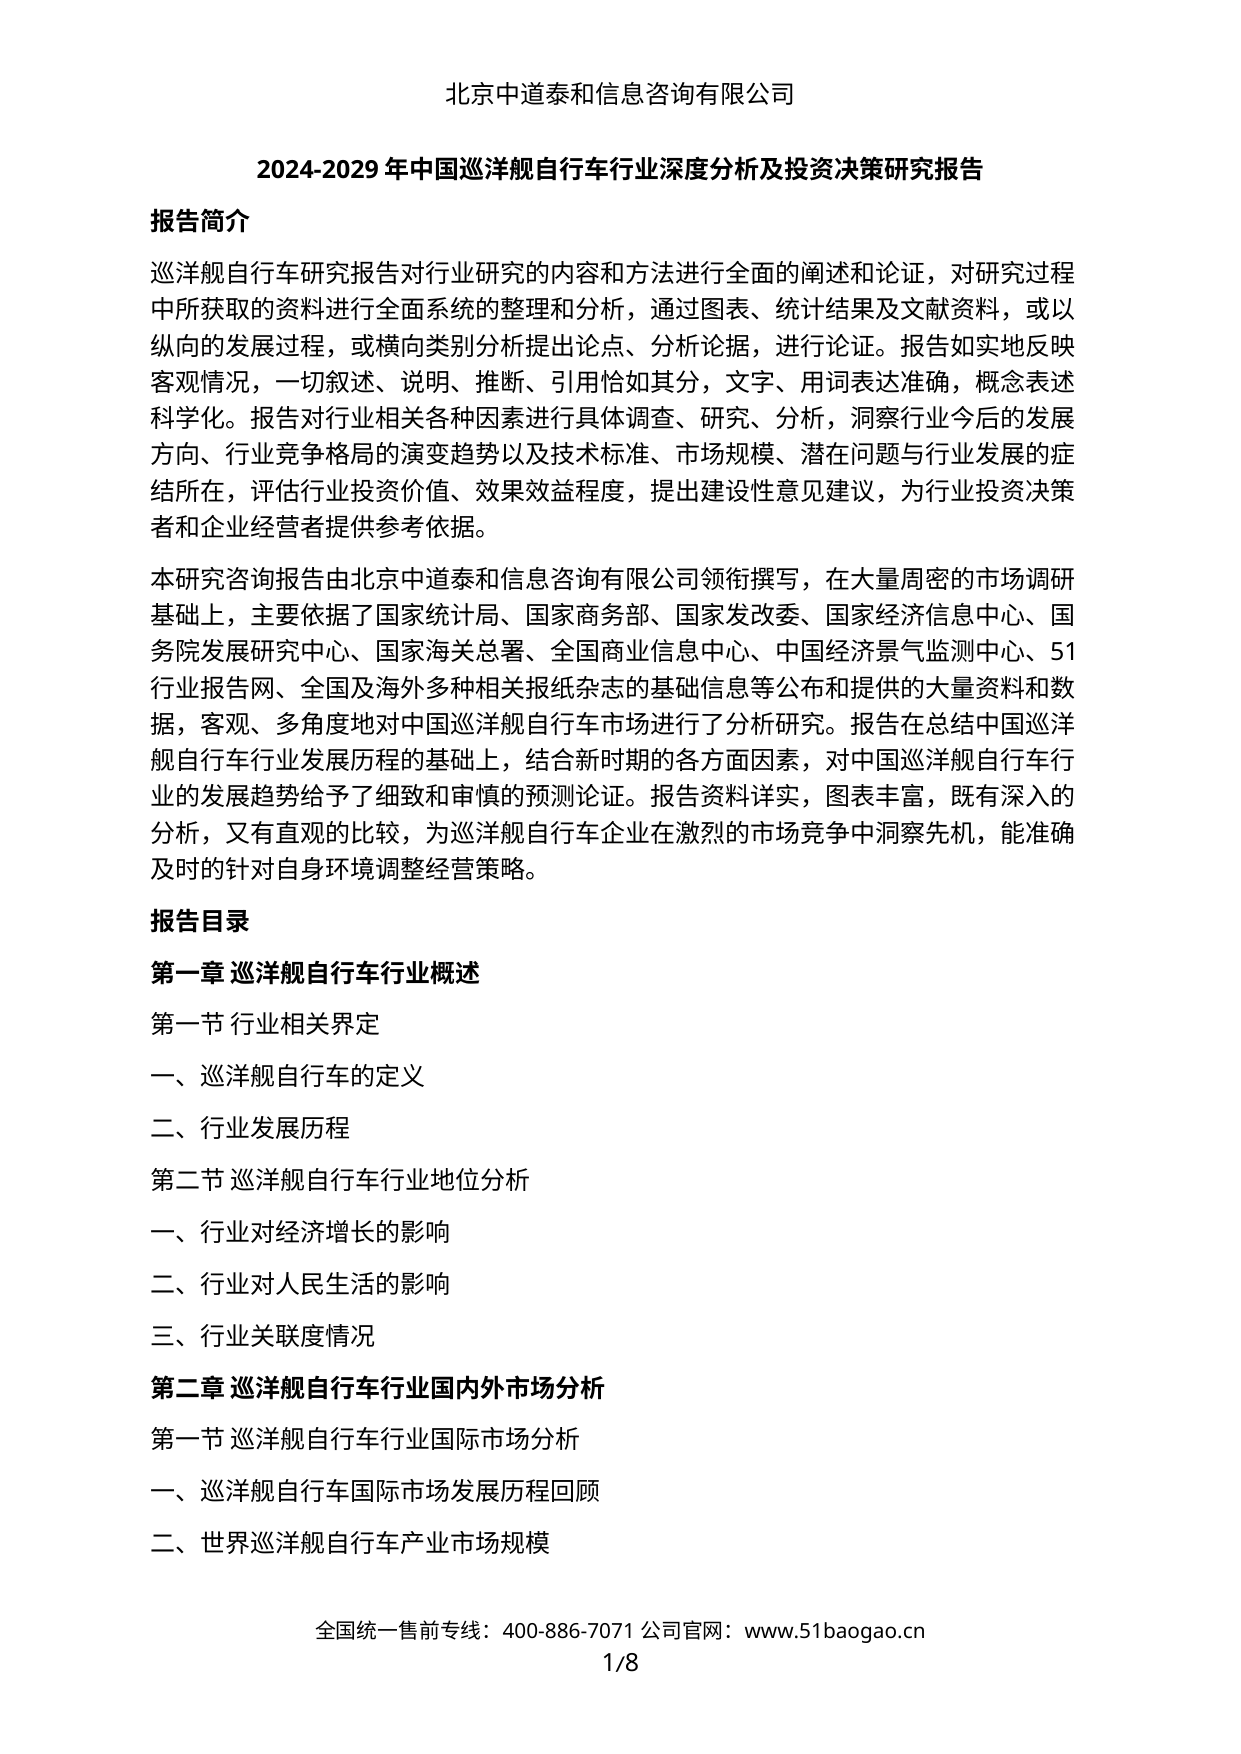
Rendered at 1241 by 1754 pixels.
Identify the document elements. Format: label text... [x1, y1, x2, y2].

text 第二章 巡洋舰自行车行业国内外市场分析 [150, 1368, 1090, 1404]
text 第一章 巡洋舰自行车行业概述 [150, 953, 1090, 989]
text 一、行业对经济增长的影响 [150, 1212, 1090, 1249]
text 一、巡洋舰自行车的定义 [150, 1057, 1090, 1093]
text 一、巡洋舰自行车国际市场发展历程回顾 [150, 1472, 1090, 1508]
text 巡洋舰自行车研究报告对行业研究的内容和方法进行全面的阐述和论证，对研究过程中所获取的资料进行全面系统的整理和分析，通过图表、统计结果及文献资料，或以纵向的发展过程，或横向类别分析提出论点、分析论据，进行论证。报告如实地反映客观情况，一切叙述、说明、推断、引用恰如其分，文字、用词表达准确，概念表述科学化。报告对行业相关各种因素进行具体调查、研究、分析，洞察行业今后的发展方向、行业竞争格局的演变趋势以及技术标准、市场规模、潜在问题与行业发展的症结所在，评估行业投资价值、效果效益程度，提出建设性意见建议，为行业投资决策者和企业经营者提供参考依据。 [150, 254, 1090, 544]
text 二、世界巡洋舰自行车产业市场规模 [150, 1524, 1090, 1560]
text 三、行业关联度情况 [150, 1316, 1090, 1352]
text 二、行业对人民生活的影响 [150, 1264, 1090, 1301]
text 第一节 巡洋舰自行车行业国际市场分析 [150, 1420, 1090, 1456]
text 第二节 巡洋舰自行车行业地位分析 [150, 1161, 1090, 1197]
text 报告目录 [150, 901, 1090, 937]
text 报告简介 [150, 202, 1090, 238]
text 本研究咨询报告由北京中道泰和信息咨询有限公司领衔撰写，在大量周密的市场调研基础上，主要依据了国家统计局、国家商务部、国家发改委、国家经济信息中心、国务院发展研究中心、国家海关总署、全国商业信息中心、中国经济景气监测中心、51行业报告网、全国及海外多种相关报纸杂志的基础信息等公布和提供的大量资料和数据，客观、多角度地对中国巡洋舰自行车市场进行了分析研究。报告在总结中国巡洋舰自行车行业发展历程的基础上，结合新时期的各方面因素，对中国巡洋舰自行车行业的发展趋势给予了细致和审慎的预测论证。报告资料详实，图表丰富，既有深入的分析，又有直观的比较，为巡洋舰自行车企业在激烈的市场竞争中洞察先机，能准确及时的针对自身环境调整经营策略。 [150, 559, 1090, 886]
text 第一节 行业相关界定 [150, 1005, 1090, 1041]
text 2024-2029年中国巡洋舰自行车行业深度分析及投资决策研究报告 [150, 150, 1090, 186]
text 二、行业发展历程 [150, 1109, 1090, 1145]
